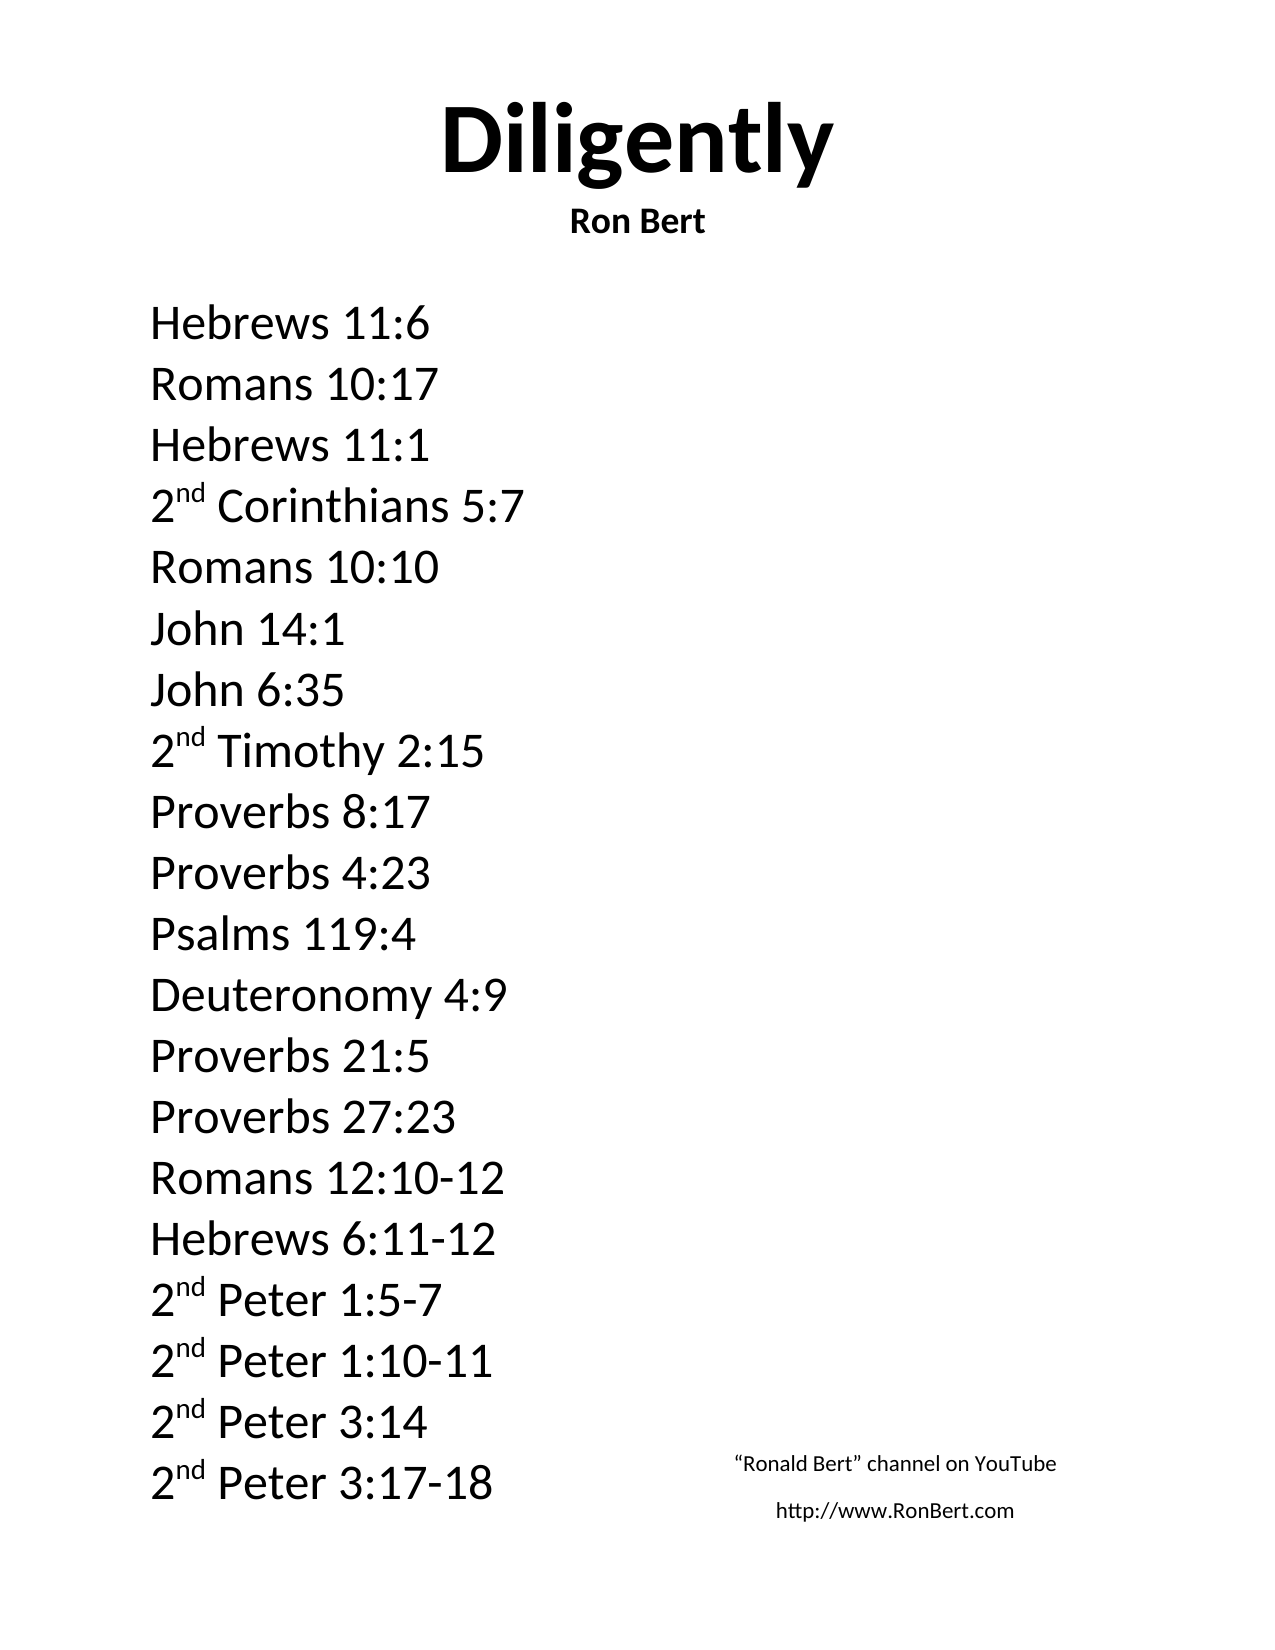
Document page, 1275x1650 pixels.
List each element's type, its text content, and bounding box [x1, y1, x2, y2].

text Romans 10:10 [150, 535, 1200, 596]
text Romans 10:17 [150, 352, 1200, 413]
text 2nd Corinthians 5:7 [150, 474, 1200, 535]
text 2nd Peter 3:17-18 [150, 1451, 1200, 1512]
text Romans 12:10-12 [150, 1146, 1200, 1207]
text Psalms 119:4 [150, 902, 1200, 963]
text Proverbs 27:23 [150, 1085, 1200, 1146]
text 2nd Peter 1:5-7 [150, 1268, 1200, 1329]
text Diligently [75, 75, 1200, 197]
text Hebrews 11:6 [150, 291, 1200, 352]
text Hebrews 11:1 [150, 413, 1200, 474]
text Ron Bert [75, 197, 1200, 243]
text Proverbs 4:23 [150, 841, 1200, 902]
text Hebrews 6:11-12 [150, 1207, 1200, 1268]
text John 6:35 [150, 657, 1200, 718]
text Proverbs 21:5 [150, 1024, 1200, 1085]
text 2nd Peter 1:10-11 [150, 1329, 1200, 1390]
text 2nd Peter 3:14 [150, 1390, 1200, 1451]
text Proverbs 8:17 [150, 779, 1200, 841]
text Deuteronomy 4:9 [150, 963, 1200, 1024]
text 2nd Timothy 2:15 [150, 718, 1200, 779]
text John 14:1 [150, 596, 1200, 657]
